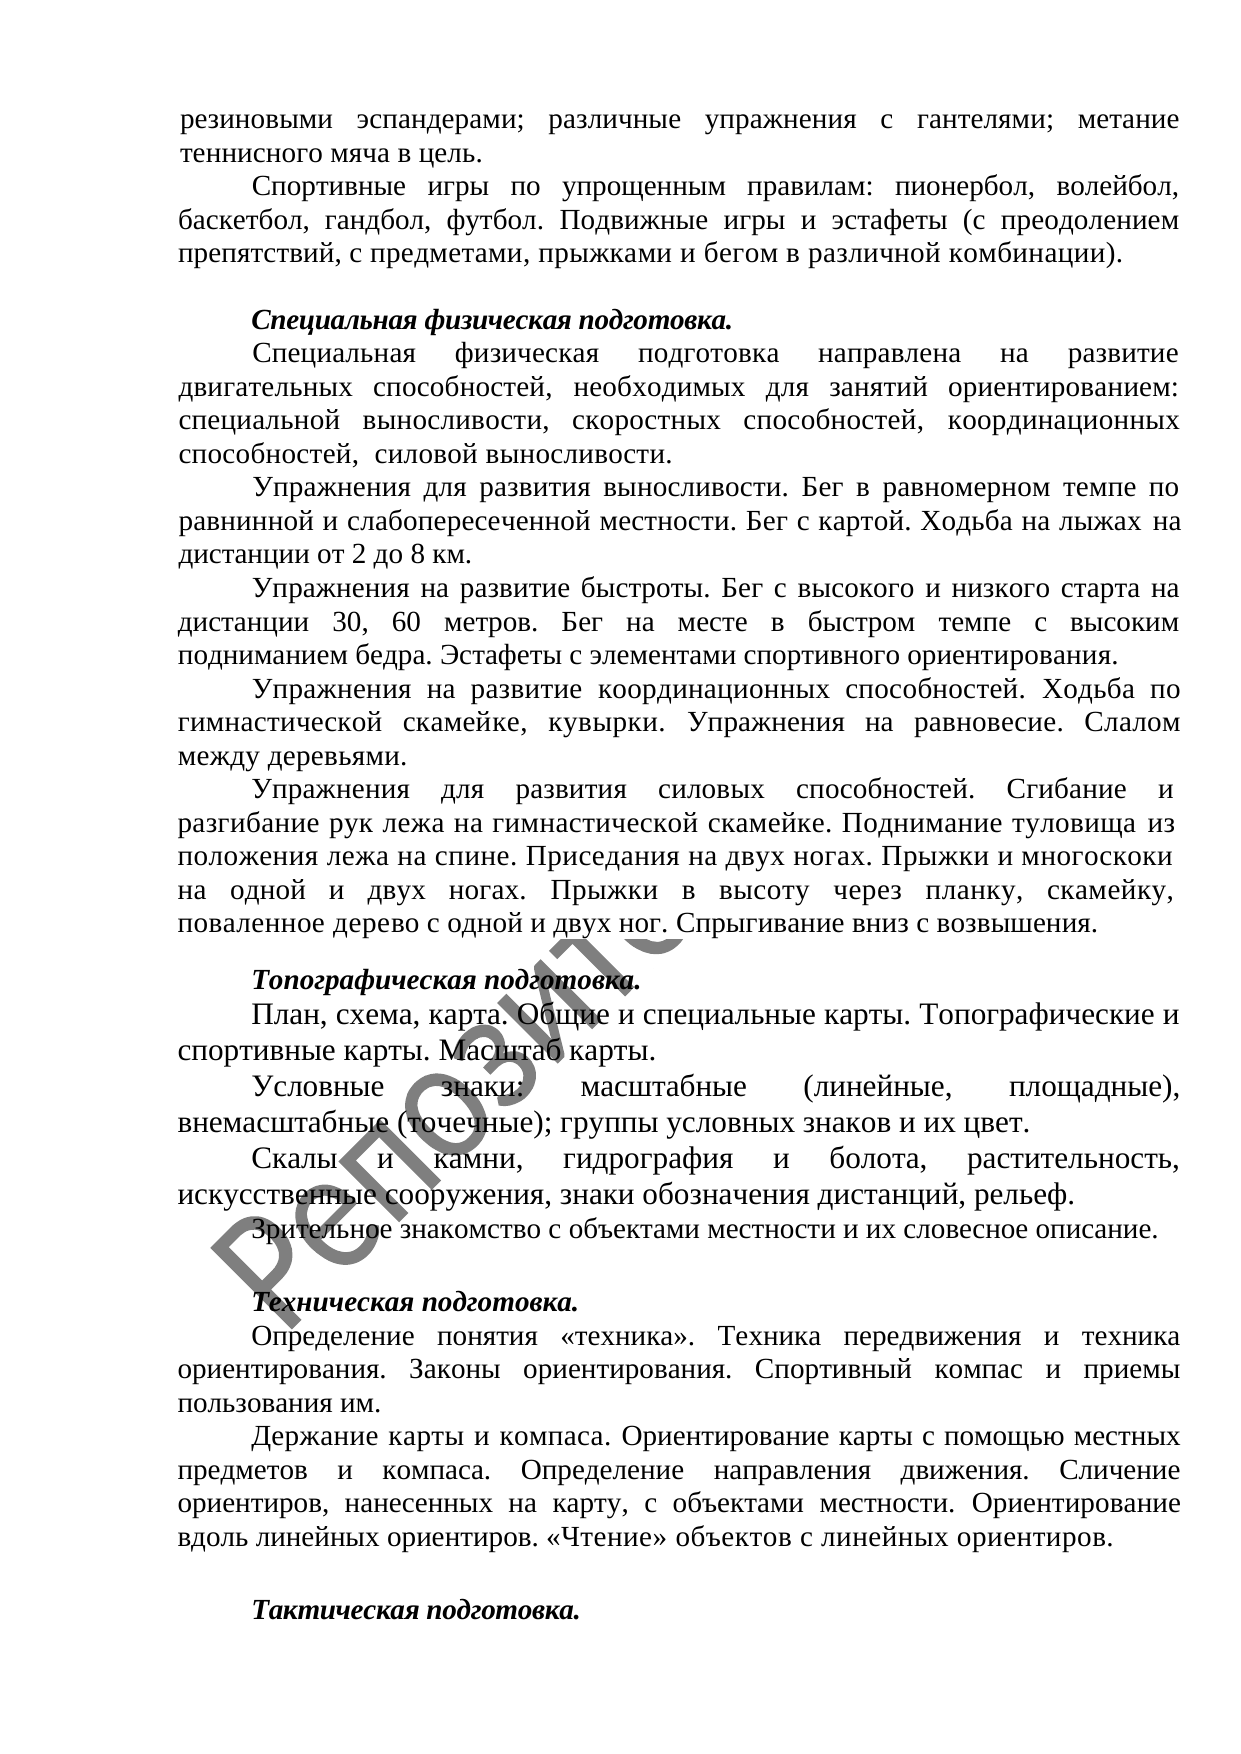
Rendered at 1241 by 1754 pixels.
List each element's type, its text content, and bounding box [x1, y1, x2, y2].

text План, схема, карта. Общие и специальные карты. Топографические и спортивные карты. Масштаб карты. [177, 995, 1181, 1067]
text Определение понятия «техника». Техника передвижения и техника ориентирования. Законы ориентирования. Спортивный компас и приемы пользования им. [177, 1318, 1181, 1418]
text Тактическая подготовка. [177, 1592, 1177, 1626]
text Скалы и камни, гидрография и болота, растительность, искусственные сооружения, знаки обозначения дистанций, рельеф. [177, 1139, 1181, 1211]
text Спортивные игры по упрощенным правилам: пионербол, волейбол, баскетбол, гандбол, футбол. Подвижные игры и эстафеты (с преодолением препятствий, с предметами, прыжками и бегом в различной комбинации). [178, 168, 1180, 269]
text Специальная физическая подготовка направлена на развитие двигательных способностей, необходимых для занятий ориентированием: специальной выносливости, скоростных способностей, координационных способностей, силовой выносливости. [178, 335, 1180, 469]
text Зрительное знакомство с объектами местности и их словесное описание. [177, 1211, 1181, 1244]
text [180, 103, 1181, 168]
text Упражнения на развитие координационных способностей. Ходьба по гимнастической скамейке, кувырки. Упражнения на равновесие. Слалом между деревьями. [178, 671, 1181, 771]
text Упражнения на развитие быстроты. Бег с высокого и низкого старта на дистанции 30, . Бег на месте в быстром темпе с высоким подниманием бедра. Эстафеты с элементами спортивного ориентирования. [178, 570, 1181, 671]
text Держание карты и компаса. Ориентирование карты с помощью местных предметов и компаса. Определение направления движения. Сличение ориентиров, нанесенных на карту, с объектами местности. Ориентирование вдоль линейных ориентиров. «Чтение» объектов с линейных ориентиров. [177, 1418, 1181, 1552]
text Условные знаки: масштабные (линейные, площадные), внемасштабные (точечные); группы условных знаков и их цвет. [177, 1067, 1181, 1139]
text Упражнения для развития силовых способностей. Сгибание и разгибание рук лежа на гимнастической скамейке. Поднимание туловища из положения лежа на спине. Приседания на двух ногах. Прыжки и многоскоки на одной и двух ногах. Прыжки в высоту через планку, скамейку, поваленное дерево с одной и двух ног. Спрыгивание вниз с возвышения. [177, 771, 1175, 939]
text Специальная физическая подготовка. [177, 302, 1181, 335]
text Топографическая подготовка. [177, 962, 1181, 995]
text Техническая подготовка. [177, 1284, 1177, 1318]
text Упражнения для развития выносливости. Бег в равномерном темпе по равнинной и слабопересеченной местности. Бег с картой. Ходьба на лыжах на дистанции от 2 до . [178, 469, 1181, 570]
